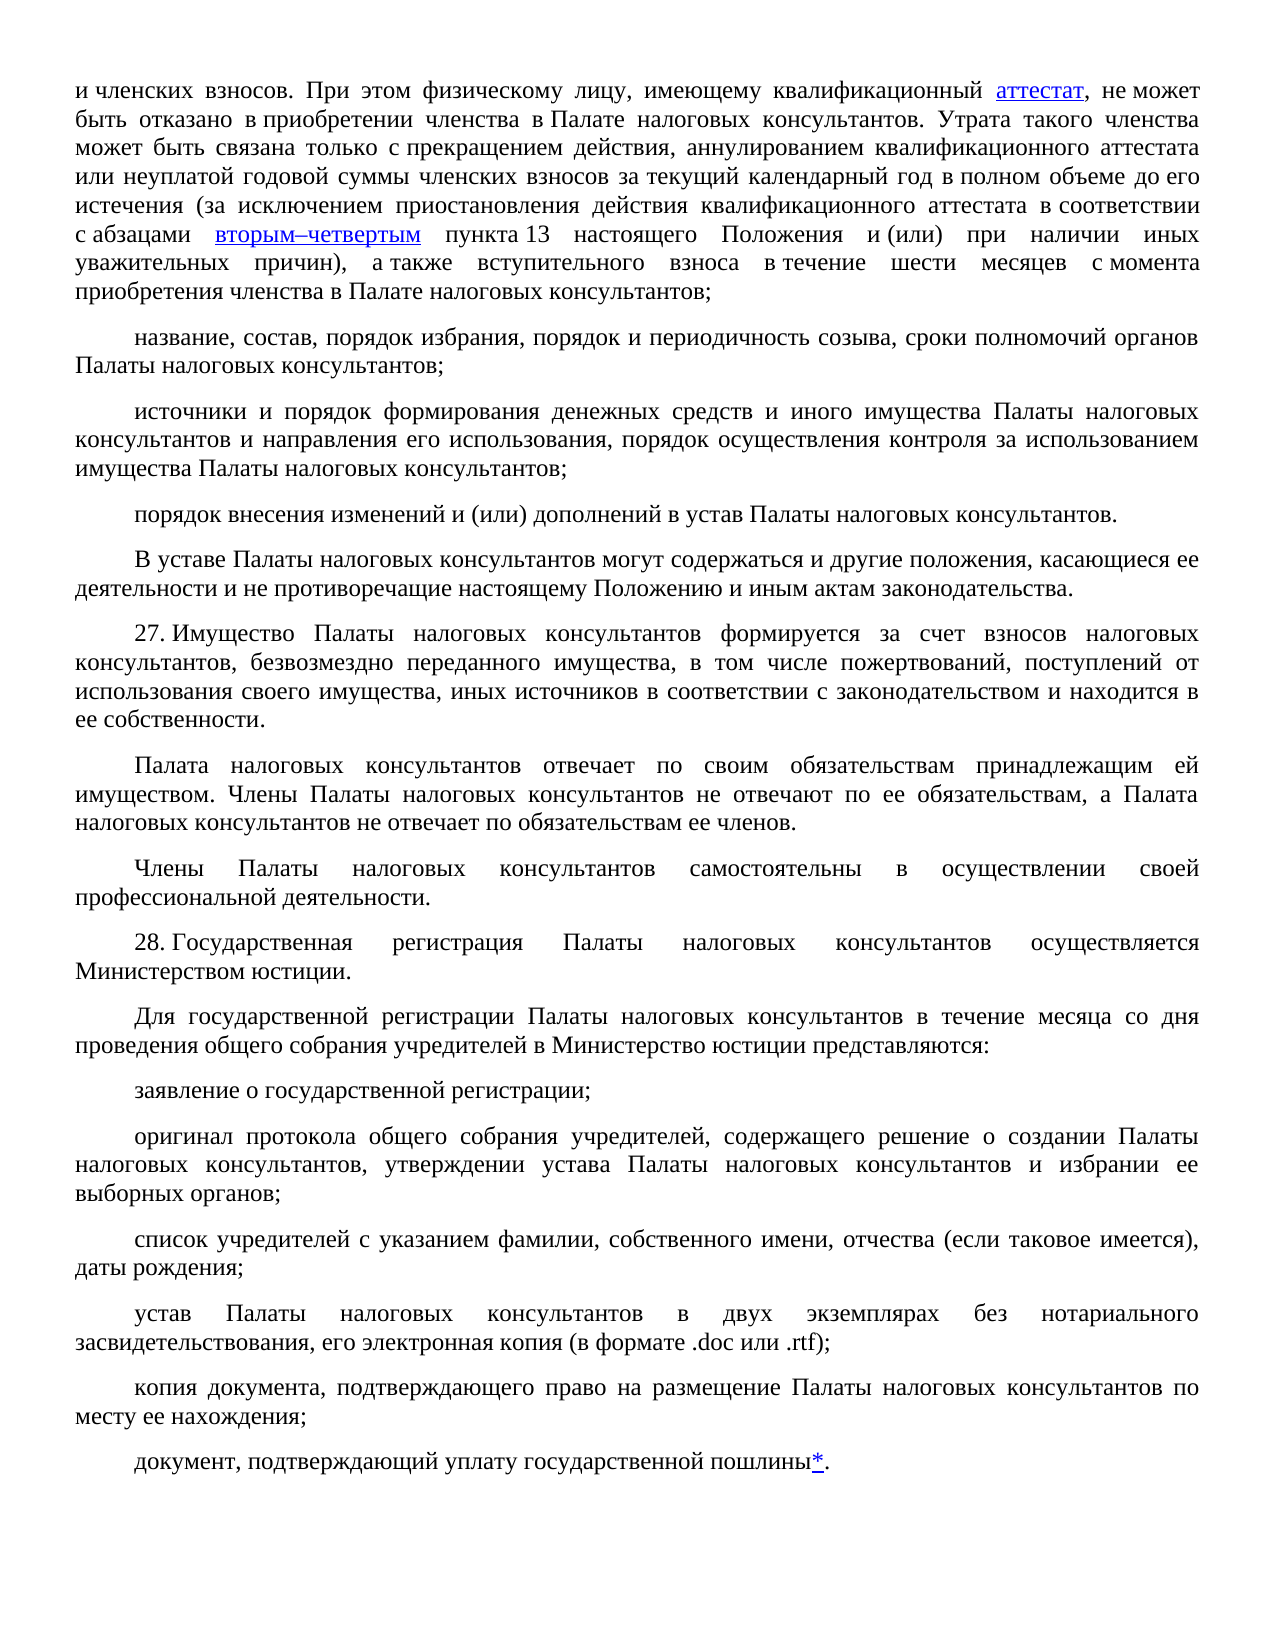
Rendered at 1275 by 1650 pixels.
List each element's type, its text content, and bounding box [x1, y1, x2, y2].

text порядок внесения изменений и (или) дополнений в устав Палаты налоговых консультантов. [75, 499, 1200, 527]
text устав Палаты налоговых консультантов в двух экземплярах без нотариального засвидетельствования, его электронная копия (в формате .doc или .rtf); [75, 1298, 1200, 1355]
text копия документа, подтверждающего право на размещение Палаты налоговых консультантов по месту ее нахождения; [75, 1372, 1200, 1429]
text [75, 75, 1200, 305]
text документ, подтверждающий уплату государственной пошлины*. [75, 1446, 1200, 1475]
text В уставе Палаты налоговых консультантов могут содержаться и другие положения, касающиеся ее деятельности и не противоречащие настоящему Положению и иным актам законодательства. [75, 544, 1200, 602]
text название, состав, порядок избрания, порядок и периодичность созыва, сроки полномочий органов Палаты налоговых консультантов; [75, 322, 1200, 379]
text Члены Палаты налоговых консультантов самостоятельны в осуществлении своей профессиональной деятельности. [75, 853, 1200, 910]
text 28. Государственная регистрация Палаты налоговых консультантов осуществляется Министерством юстиции. [75, 927, 1200, 984]
text 27. Имущество Палаты налоговых консультантов формируется за счет взносов налоговых консультантов, безвозмездно переданного имущества, в том числе пожертвований, поступлений от использования своего имущества, иных источников в соответствии с законодательством и находится в ее собственности. [75, 618, 1200, 733]
text заявление о государственной регистрации; [75, 1075, 1200, 1104]
text Для государственной регистрации Палаты налоговых консультантов в течение месяца со дня проведения общего собрания учредителей в Министерство юстиции представляются: [75, 1001, 1200, 1059]
text источники и порядок формирования денежных средств и иного имущества Палаты налоговых консультантов и направления его использования, порядок осуществления контроля за использованием имущества Палаты налоговых консультантов; [75, 396, 1200, 482]
text список учредителей с указанием фамилии, собственного имени, отчества (если таковое имеется), даты рождения; [75, 1224, 1200, 1281]
text оригинал протокола общего собрания учредителей, содержащего решение о создании Палаты налоговых консультантов, утверждении устава Палаты налоговых консультантов и избрании ее выборных органов; [75, 1121, 1200, 1207]
text Палата налоговых консультантов отвечает по своим обязательствам принадлежащим ей имуществом. Члены Палаты налоговых консультантов не отвечают по ее обязательствам, а Палата налоговых консультантов не отвечает по обязательствам ее членов. [75, 750, 1200, 836]
